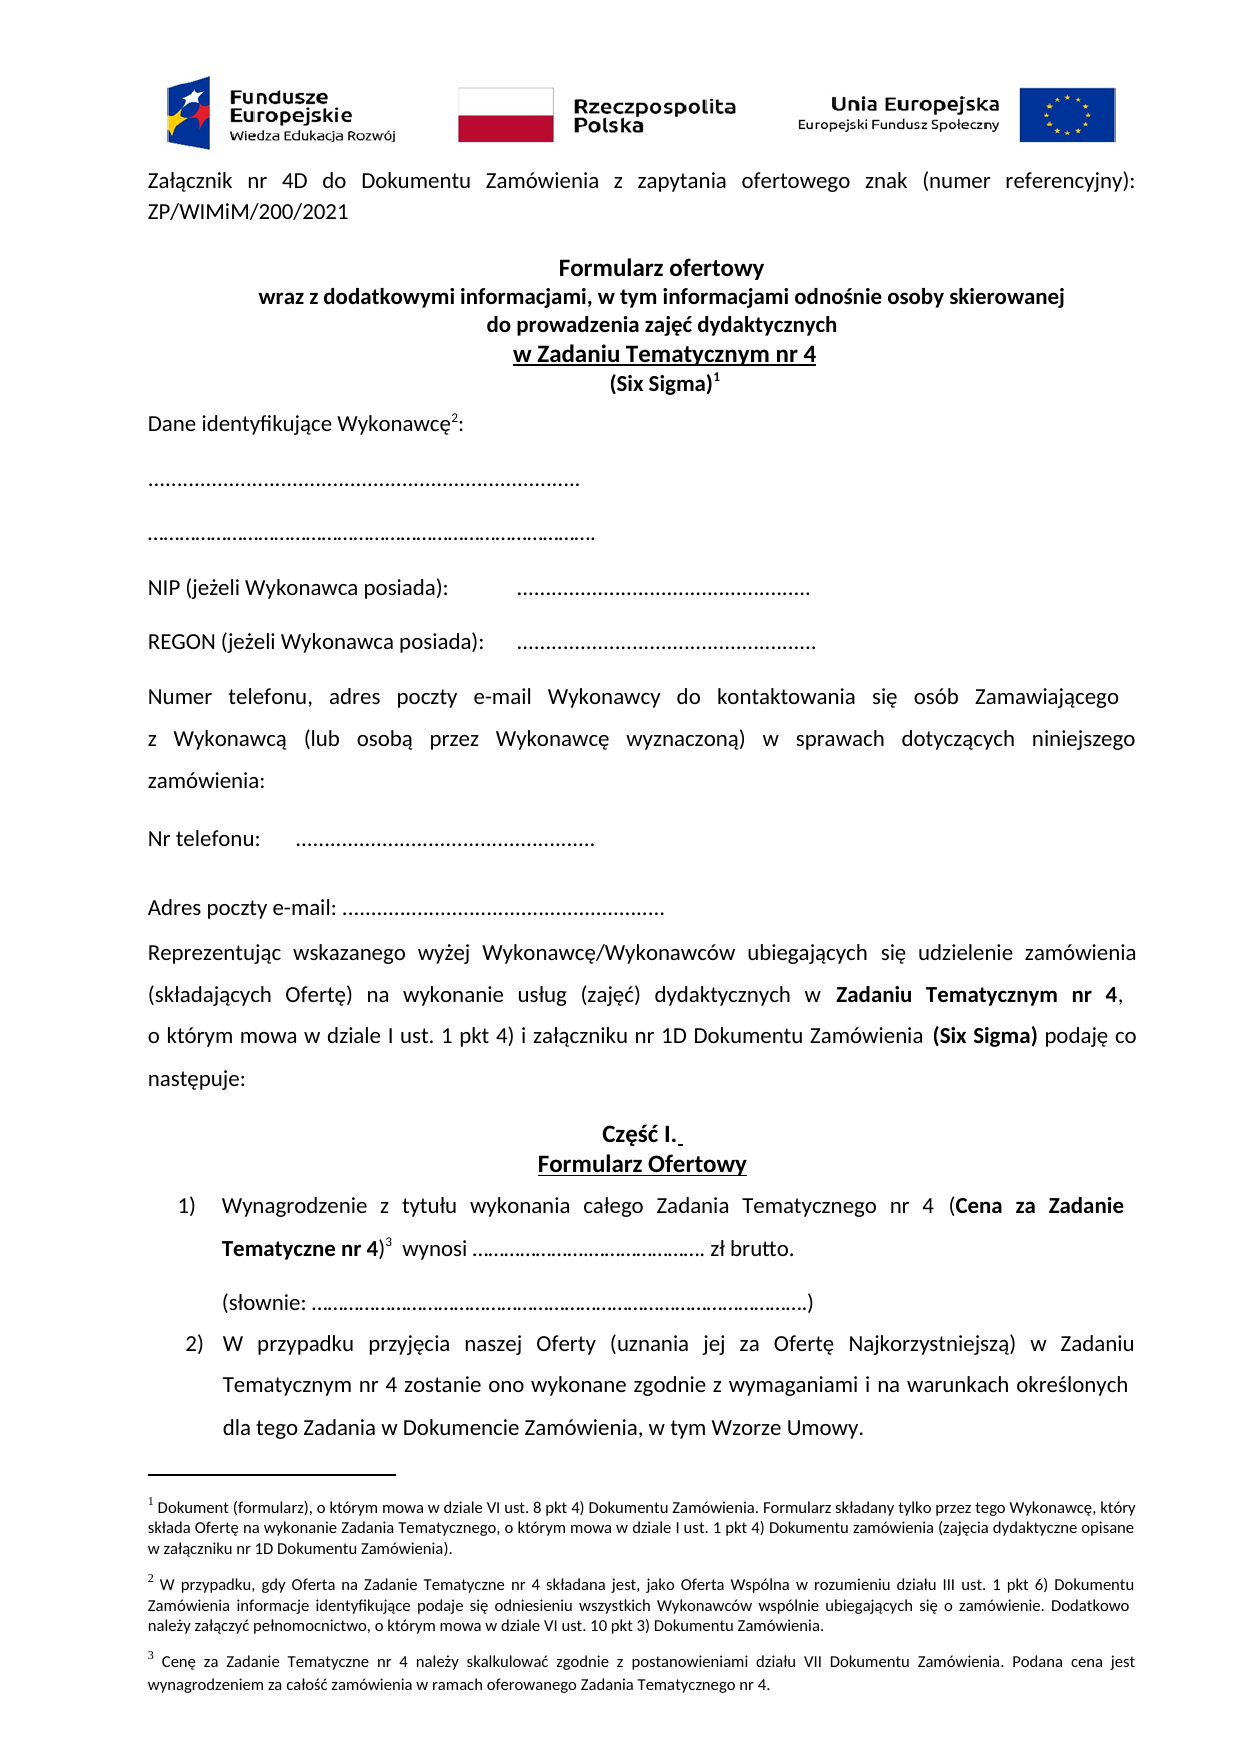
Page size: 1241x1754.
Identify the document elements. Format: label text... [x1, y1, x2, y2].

text Adres poczty e-mail: ........................................................ [148, 893, 1137, 921]
picture [147, 59, 1137, 167]
text (słownie: ………………………………………………………………………………….) [222, 1288, 1137, 1316]
list Wynagrodzenie z tytułu wykonania całego Zadania Tematycznego nr 4 (Cena za Zadanie Tematyczne nr 4) wynosi ………………….…………………. zł brutto. [177, 1192, 1137, 1262]
text Część I. Formularz Ofertowy [148, 1118, 1137, 1179]
text ........................................................................... [148, 464, 1137, 492]
text …………………………………………………………………………. [148, 518, 1137, 546]
text REGON (jeżeli Wykonawca posiada): .................................................... [148, 627, 1137, 655]
text Dane identyfikujące Wykonawcę: [148, 409, 1137, 437]
text Numer telefonu, adres poczty e-mail Wykonawcy do kontaktowania się osób Zamawiającego z Wykonawcą (lub osobą przez Wykonawcę wyznaczoną) w sprawach dotyczących niniejszego zamówienia: [148, 682, 1137, 794]
text NIP (jeżeli Wykonawca posiada): ................................................... [148, 573, 1137, 601]
list W przypadku przyjęcia naszej Oferty (uznania jej za Ofertę Najkorzystniejszą) w Zadaniu Tematycznym nr 4 zostanie ono wykonane zgodnie z wymaganiami i na warunkach określonych dla tego Zadania w Dokumencie Zamówienia, w tym Wzorze Umowy. [185, 1329, 1137, 1441]
text Nr telefonu: .................................................... [148, 824, 1137, 852]
text Reprezentując wskazanego wyżej Wykonawcę/Wykonawców ubiegających się udzielenie zamówienia (składających Ofertę) na wykonanie usług (zajęć) dydaktycznych w Zadaniu Tematycznym nr 4, o którym mowa w dziale I ust. 1 pkt 4) i załączniku nr 1D Dokumentu Zamówienia (Six Sigma) podaję co następuje: [148, 938, 1137, 1092]
list Formularz ofertowy wraz z dodatkowymi informacjami, w tym informacjami odnośnie osoby skierowanej do prowadzenia zajęć dydaktycznych w Zadaniu Tematycznym nr 4 (Six Sigma) [192, 252, 1137, 397]
